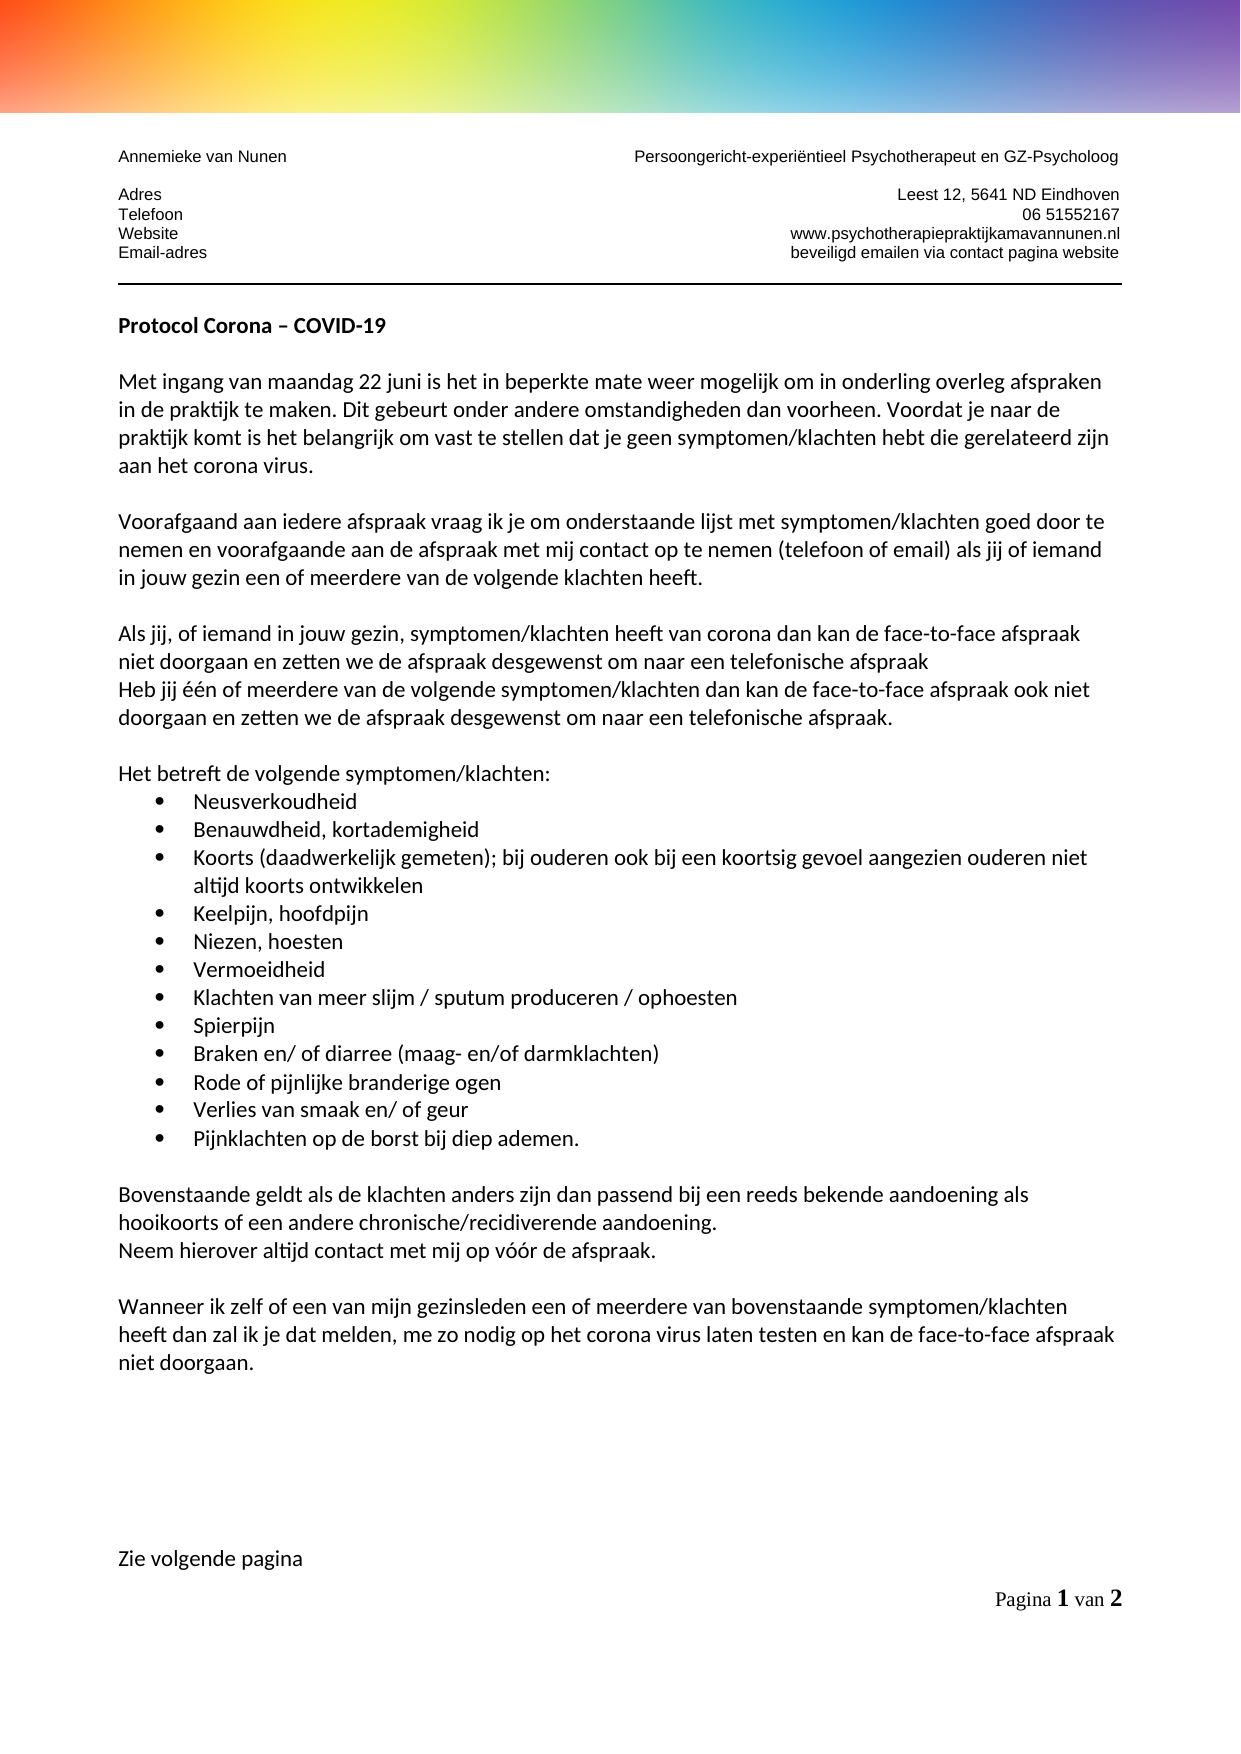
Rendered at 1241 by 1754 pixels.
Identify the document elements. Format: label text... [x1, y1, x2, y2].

text Wanneer ik zelf of een van mijn gezinsleden een of meerdere van bovenstaande symptomen/klachten heeft dan zal ik je dat melden, me zo nodig op het corona virus laten testen en kan de face-to-face afspraak niet doorgaan. [118, 1292, 1122, 1376]
list Spierpijn [156, 1012, 1122, 1039]
text Bovenstaande geldt als de klachten anders zijn dan passend bij een reeds bekende aandoening als hooikoorts of een andere chronische/recidiverende aandoening. Neem hierover altijd contact met mij op vóór de afspraak. [118, 1180, 1122, 1264]
text Email-adres beveiligd emailen via contact pagina website [118, 243, 1122, 262]
text Adres Leest 12, 5641 ND Eindhoven [118, 185, 1122, 204]
list Klachten van meer slijm / sputum produceren / ophoesten [156, 983, 1122, 1012]
text Zie volgende pagina [118, 1544, 1122, 1572]
text Protocol Corona – COVID-19 [118, 311, 1122, 339]
list Vermoeidheid [156, 956, 1122, 983]
text Met ingang van maandag 22 juni is het in beperkte mate weer mogelijk om in onderling overleg afspraken in de praktijk te maken. Dit gebeurt onder andere omstandigheden dan voorheen. Voordat je naar de praktijk komt is het belangrijk om vast te stellen dat je geen symptomen/klachten hebt die gerelateerd zijn aan het corona virus. [118, 367, 1122, 479]
text Annemieke van Nunen Persoongericht-experiëntieel Psychotherapeut en GZ-Psycholoog [118, 147, 1122, 166]
list Rode of pijnlijke branderige ogen [156, 1068, 1122, 1096]
list Koorts (daadwerkelijk gemeten); bij ouderen ook bij een koortsig gevoel aangezien ouderen niet altijd koorts ontwikkelen [156, 843, 1122, 899]
text Voorafgaand aan iedere afspraak vraag ik je om onderstaande lijst met symptomen/klachten goed door te nemen en voorafgaande aan de afspraak met mij contact op te nemen (telefoon of email) als jij of iemand in jouw gezin een of meerdere van de volgende klachten heeft. [118, 507, 1122, 591]
picture [0, 0, 1241, 113]
text Heb jij één of meerdere van de volgende symptomen/klachten dan kan de face-to-face afspraak ook niet doorgaan en zetten we de afspraak desgewenst om naar een telefonische afspraak. [118, 675, 1122, 731]
list Pijnklachten op de borst bij diep ademen. [156, 1124, 1122, 1152]
text Website www.psychotherapiepraktijkamavannunen.nl [118, 223, 1122, 243]
list Braken en/ of diarree (maag- en/of darmklachten) [156, 1039, 1122, 1068]
text Het betreft de volgende symptomen/klachten: [118, 759, 1122, 787]
text Telefoon 06 51552167 [118, 204, 1122, 223]
list Niezen, hoesten [156, 927, 1122, 956]
list Benauwdheid, kortademigheid [156, 815, 1122, 843]
list Neusverkoudheid [156, 787, 1122, 815]
list Keelpijn, hoofdpijn [156, 899, 1122, 927]
list Verlies van smaak en/ of geur [156, 1096, 1122, 1124]
text Als jij, of iemand in jouw gezin, symptomen/klachten heeft van corona dan kan de face-to-face afspraak niet doorgaan en zetten we de afspraak desgewenst om naar een telefonische afspraak [118, 619, 1122, 675]
